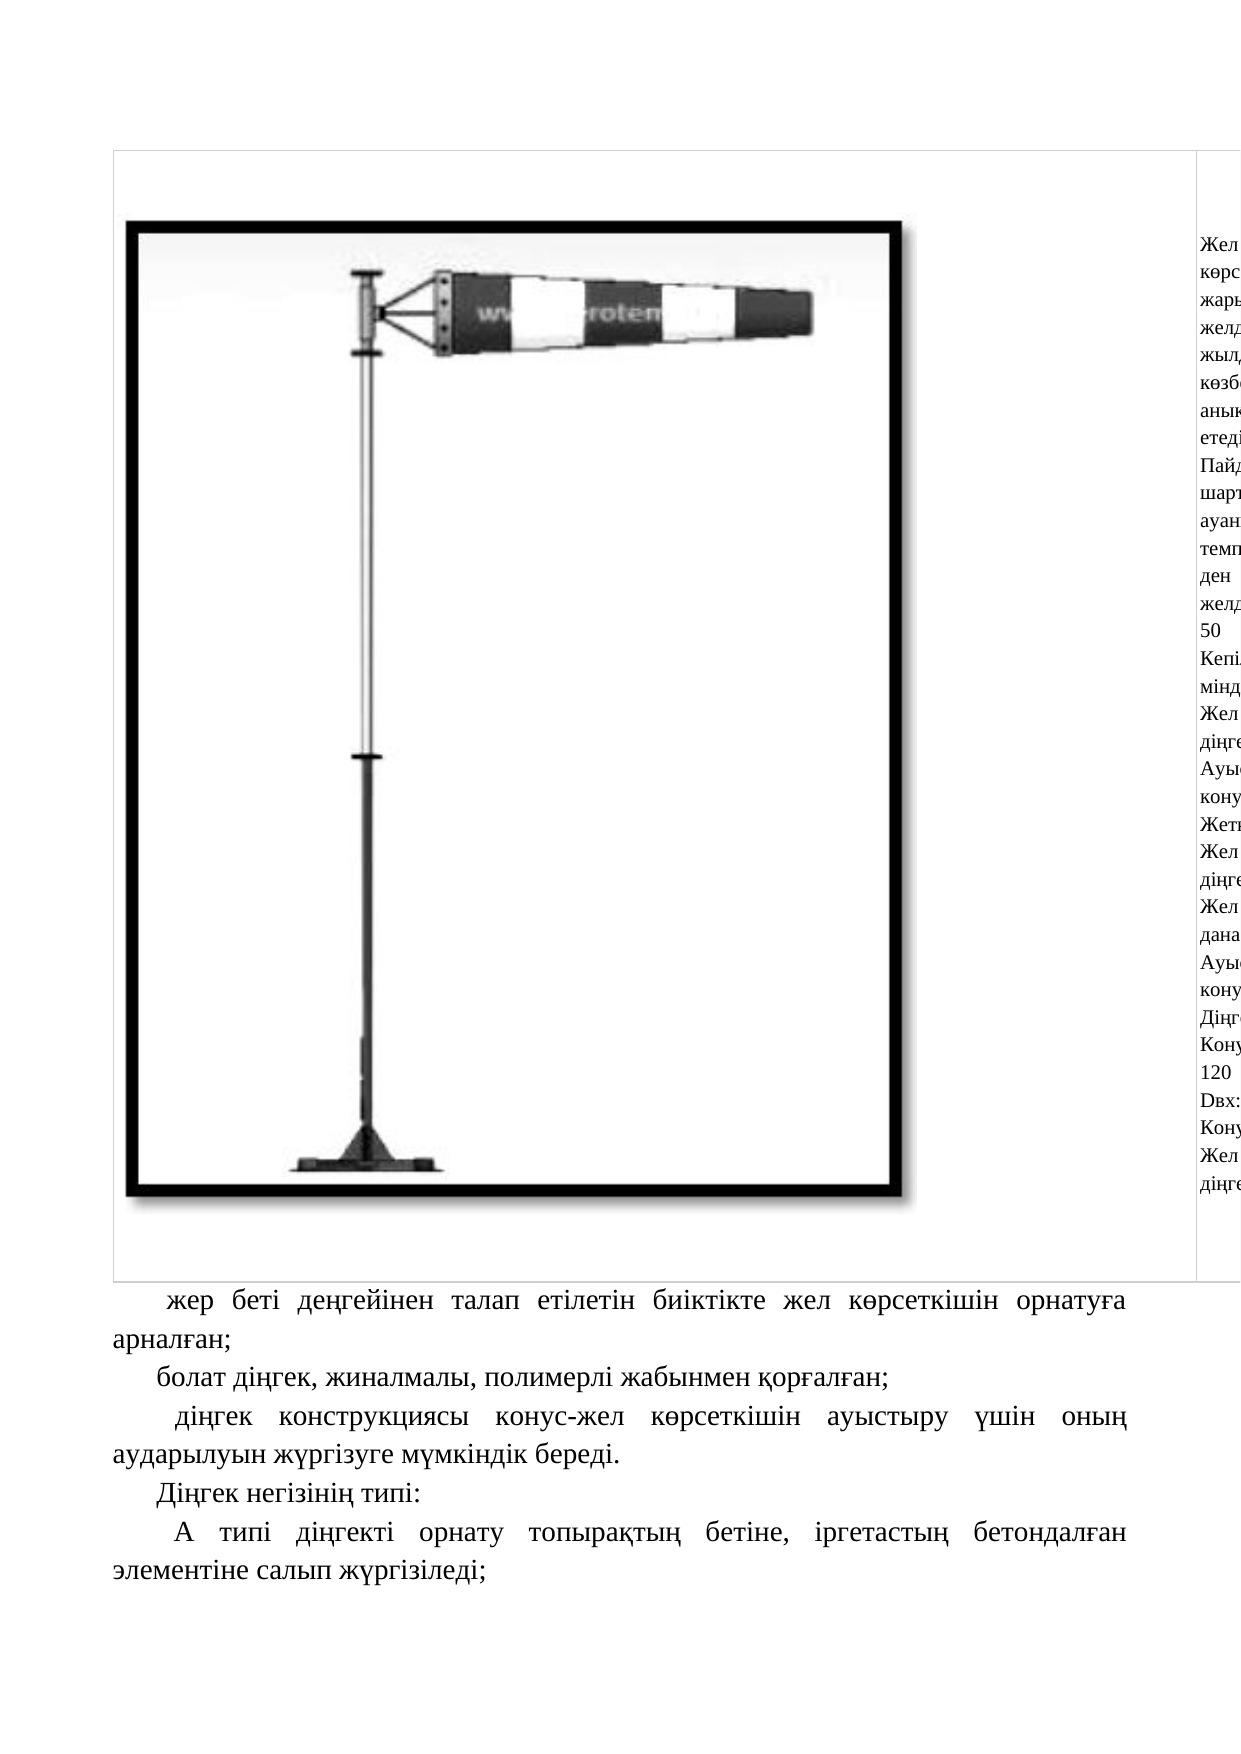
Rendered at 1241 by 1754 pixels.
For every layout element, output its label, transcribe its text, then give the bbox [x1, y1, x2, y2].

text діңгек конструкциясы конус-жел көрсеткішін ауыстыру үшін оның аударылуын жүргізуге мүмкіндік береді. [112, 1398, 1128, 1470]
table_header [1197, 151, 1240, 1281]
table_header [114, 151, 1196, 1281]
text А типі діңгекті орнату топырақтың бетіне, іргетастың бетондалған элементіне салып жүргізіледі; [112, 1514, 1128, 1586]
text жер беті деңгейінен талап етілетін биіктікте жел көрсеткішін орнатуға арналған; [112, 1282, 1128, 1354]
text Діңгек негізінің типі: [112, 1475, 1128, 1509]
picture [116, 213, 917, 1214]
text болат діңгек, жиналмалы, полимерлі жабынмен қорғалған; [112, 1359, 1128, 1393]
